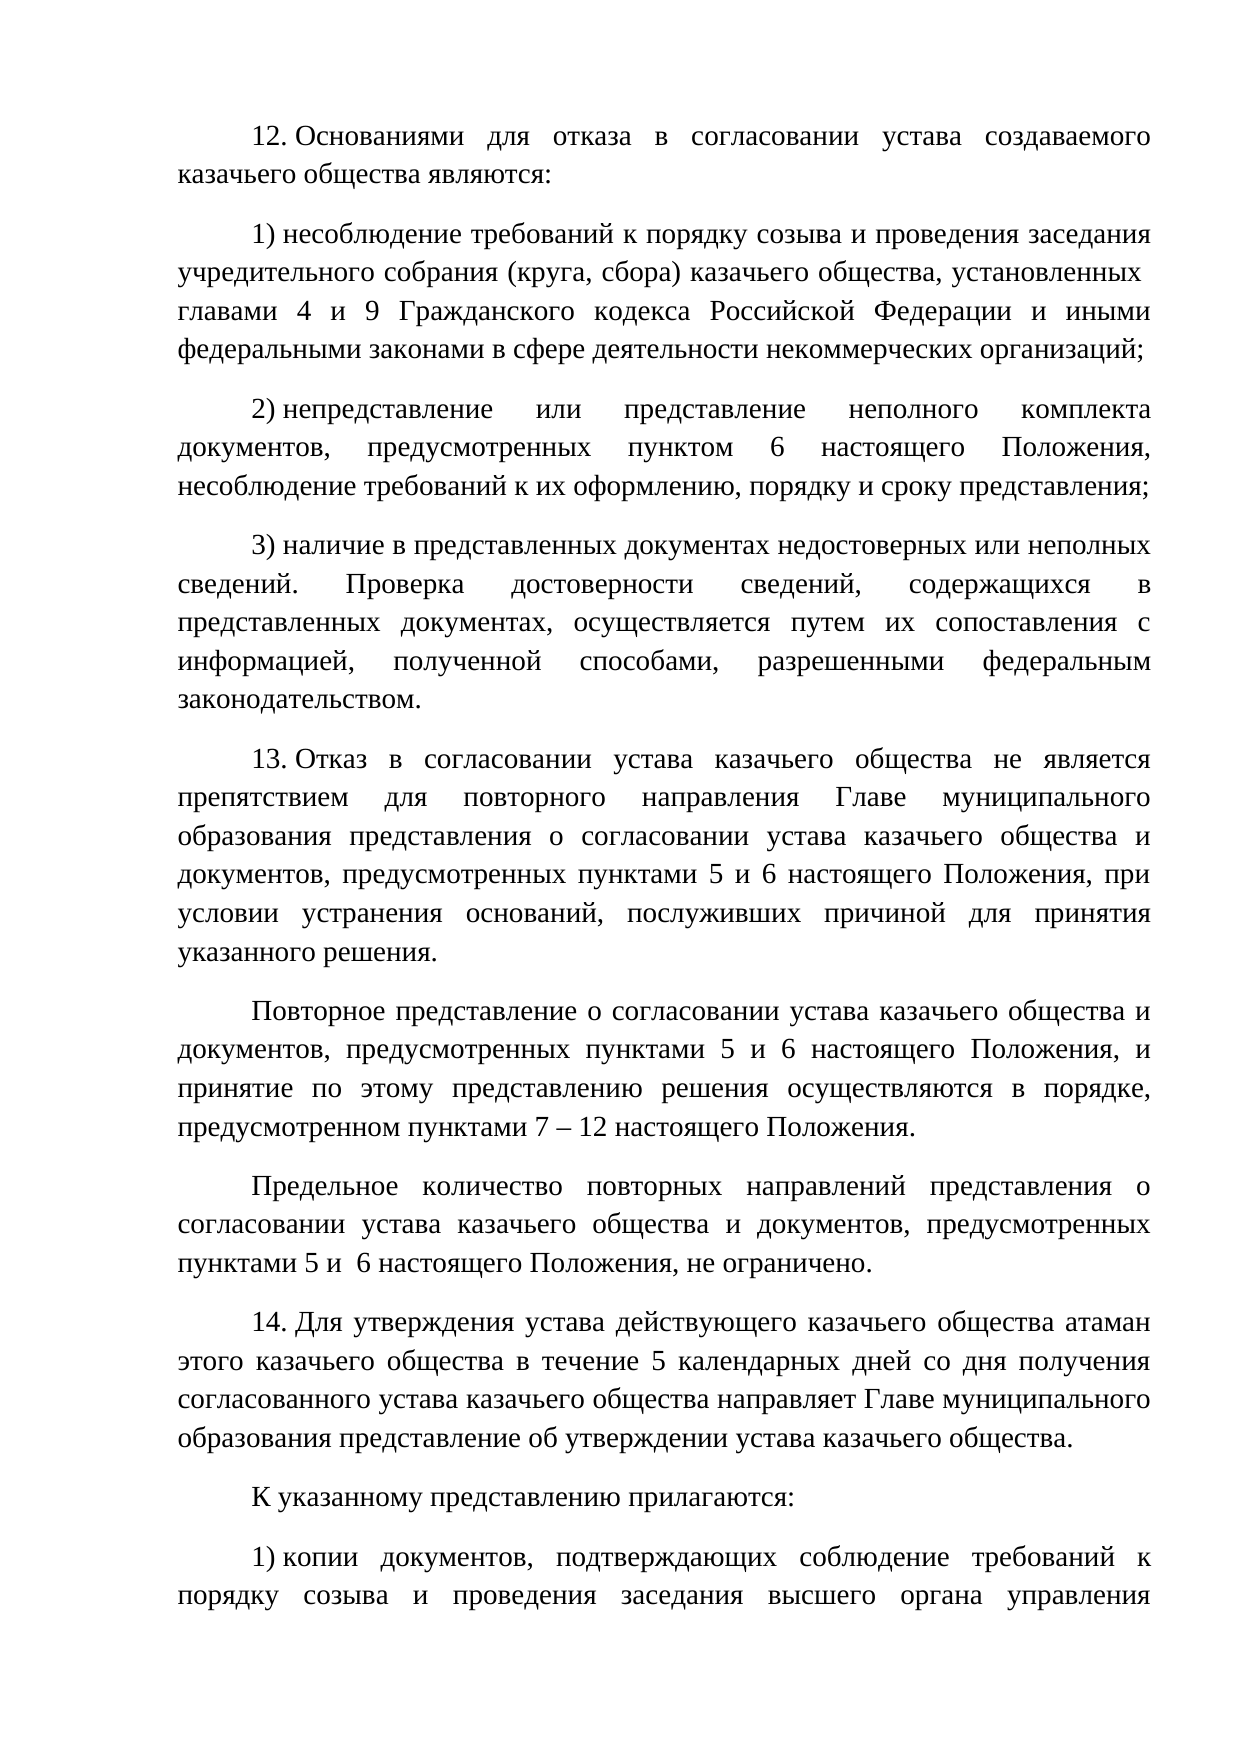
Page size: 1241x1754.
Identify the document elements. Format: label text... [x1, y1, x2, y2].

text 13. Отказ в согласовании устава казачьего общества не является препятствием для повторного направления Главе муниципального образования представления о согласовании устава казачьего общества и документов, предусмотренных пунктами 5 и 6 настоящего Положения, при условии устранения оснований, послуживших причиной для принятия указанного решения. [177, 741, 1152, 967]
text Повторное представление о согласовании устава казачьего общества и документов, предусмотренных пунктами 5 и 6 настоящего Положения, и принятие по этому представлению решения осуществляются в порядке, предусмотренном пунктами 7 – 12 настоящего Положения. [177, 993, 1152, 1142]
text 3) наличие в представленных документах недостоверных или неполных сведений. Проверка достоверности сведений, содержащихся в представленных документах, осуществляется путем их сопоставления с информацией, полученной способами, разрешенными федеральным законодательством. [177, 527, 1152, 715]
text 1) несоблюдение требований к порядку созыва и проведения заседания учредительного собрания (круга, сбора) казачьего общества, установленных главами 4 и 9 Гражданского кодекса Российской Федерации и иными федеральными законами в сфере деятельности некоммерческих организаций; [177, 216, 1152, 365]
text 2) непредставление или представление неполного комплекта документов, предусмотренных пунктом 6 настоящего Положения, несоблюдение требований к их оформлению, порядку и сроку представления; [177, 391, 1152, 502]
text Предельное количество повторных направлений представления о согласовании устава казачьего общества и документов, предусмотренных пунктами 5 и 6 настоящего Положения, не ограничено. [177, 1168, 1152, 1279]
text К указанному представлению прилагаются: [177, 1479, 1152, 1513]
text 12. Основаниями для отказа в согласовании устава создаваемого казачьего общества являются: [177, 118, 1152, 190]
text 14. Для утверждения устава действующего казачьего общества атаман этого казачьего общества в течение 5 календарных дней со дня получения согласованного устава казачьего общества направляет Главе муниципального образования представление об утверждении устава казачьего общества. [177, 1304, 1152, 1454]
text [177, 1539, 1152, 1611]
